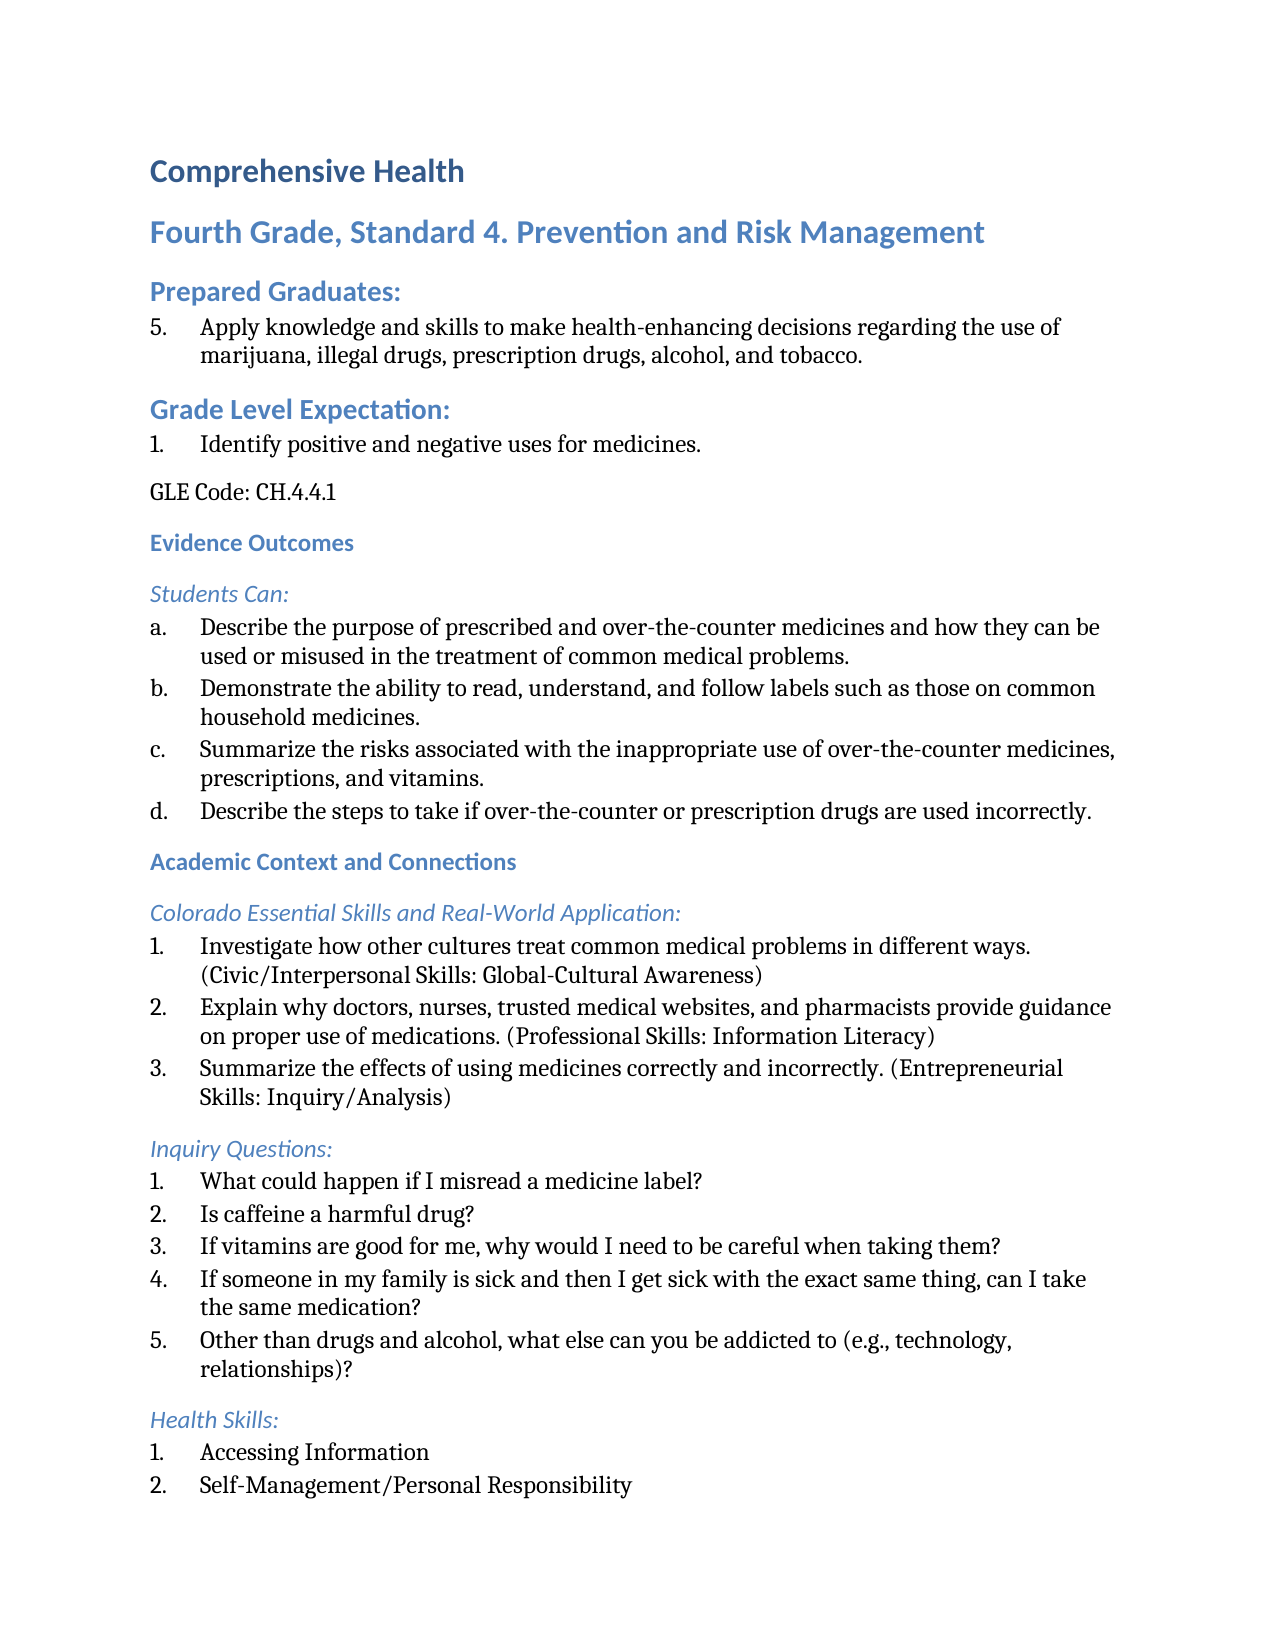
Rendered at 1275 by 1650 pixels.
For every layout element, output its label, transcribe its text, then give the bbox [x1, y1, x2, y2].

list Explain why doctors, nurses, trusted medical websites, and pharmacists provide guidance on proper use of medications. (Professional Skills: Information Literacy) [150, 993, 1125, 1051]
subtitle Academic Context and Connections [150, 846, 1125, 877]
list Summarize the effects of using medicines correctly and incorrectly. (Entrepreneurial Skills: Inquiry/Analysis) [150, 1054, 1125, 1112]
text GLE Code: CH.4.4.1 [150, 478, 1125, 506]
subtitle Health Skills: [150, 1404, 1125, 1434]
subtitle Prepared Graduates: [150, 273, 1125, 309]
list Demonstrate the ability to read, understand, and follow labels such as those on common household medicines. [150, 674, 1125, 732]
list Describe the steps to take if over-the-counter or prescription drugs are used incorrectly. [150, 797, 1125, 825]
list Accessing Information [150, 1438, 1125, 1467]
list Other than drugs and alcohol, what else can you be addicted to (e.g., technology, relationships)? [150, 1326, 1125, 1383]
subtitle Evidence Outcomes [150, 527, 1125, 558]
subtitle Colorado Essential Skills and Real-World Application: [150, 898, 1125, 928]
subtitle Inquiry Questions: [150, 1133, 1125, 1163]
subtitle Grade Level Expectation: [150, 391, 1125, 426]
list Summarize the risks associated with the inappropriate use of over-the-counter medicines, prescriptions, and vitamins. [150, 735, 1125, 793]
subtitle Fourth Grade, Standard 4. Prevention and Risk Management [150, 212, 1125, 252]
list Describe the purpose of prescribed and over-the-counter medicines and how they can be used or misused in the treatment of common medical problems. [150, 613, 1125, 670]
list Identify positive and negative uses for medicines. [150, 430, 1125, 459]
list What could happen if I misread a medicine label? [150, 1167, 1125, 1196]
list Apply knowledge and skills to make health-enhancing decisions regarding the use of marijuana, illegal drugs, prescription drugs, alcohol, and tobacco. [150, 312, 1125, 370]
list If someone in my family is sick and then I get sick with the exact same thing, can I take the same medication? [150, 1264, 1125, 1322]
subtitle Comprehensive Health [150, 150, 1125, 191]
list Investigate how other cultures treat common medical problems in different ways. (Civic/Interpersonal Skills: Global-Cultural Awareness) [150, 932, 1125, 989]
list Self-Management/Personal Responsibility [150, 1471, 1125, 1499]
list If vitamins are good for me, why would I need to be careful when taking them? [150, 1232, 1125, 1261]
list Is caffeine a harmful drug? [150, 1199, 1125, 1228]
subtitle Students Can: [150, 579, 1125, 609]
